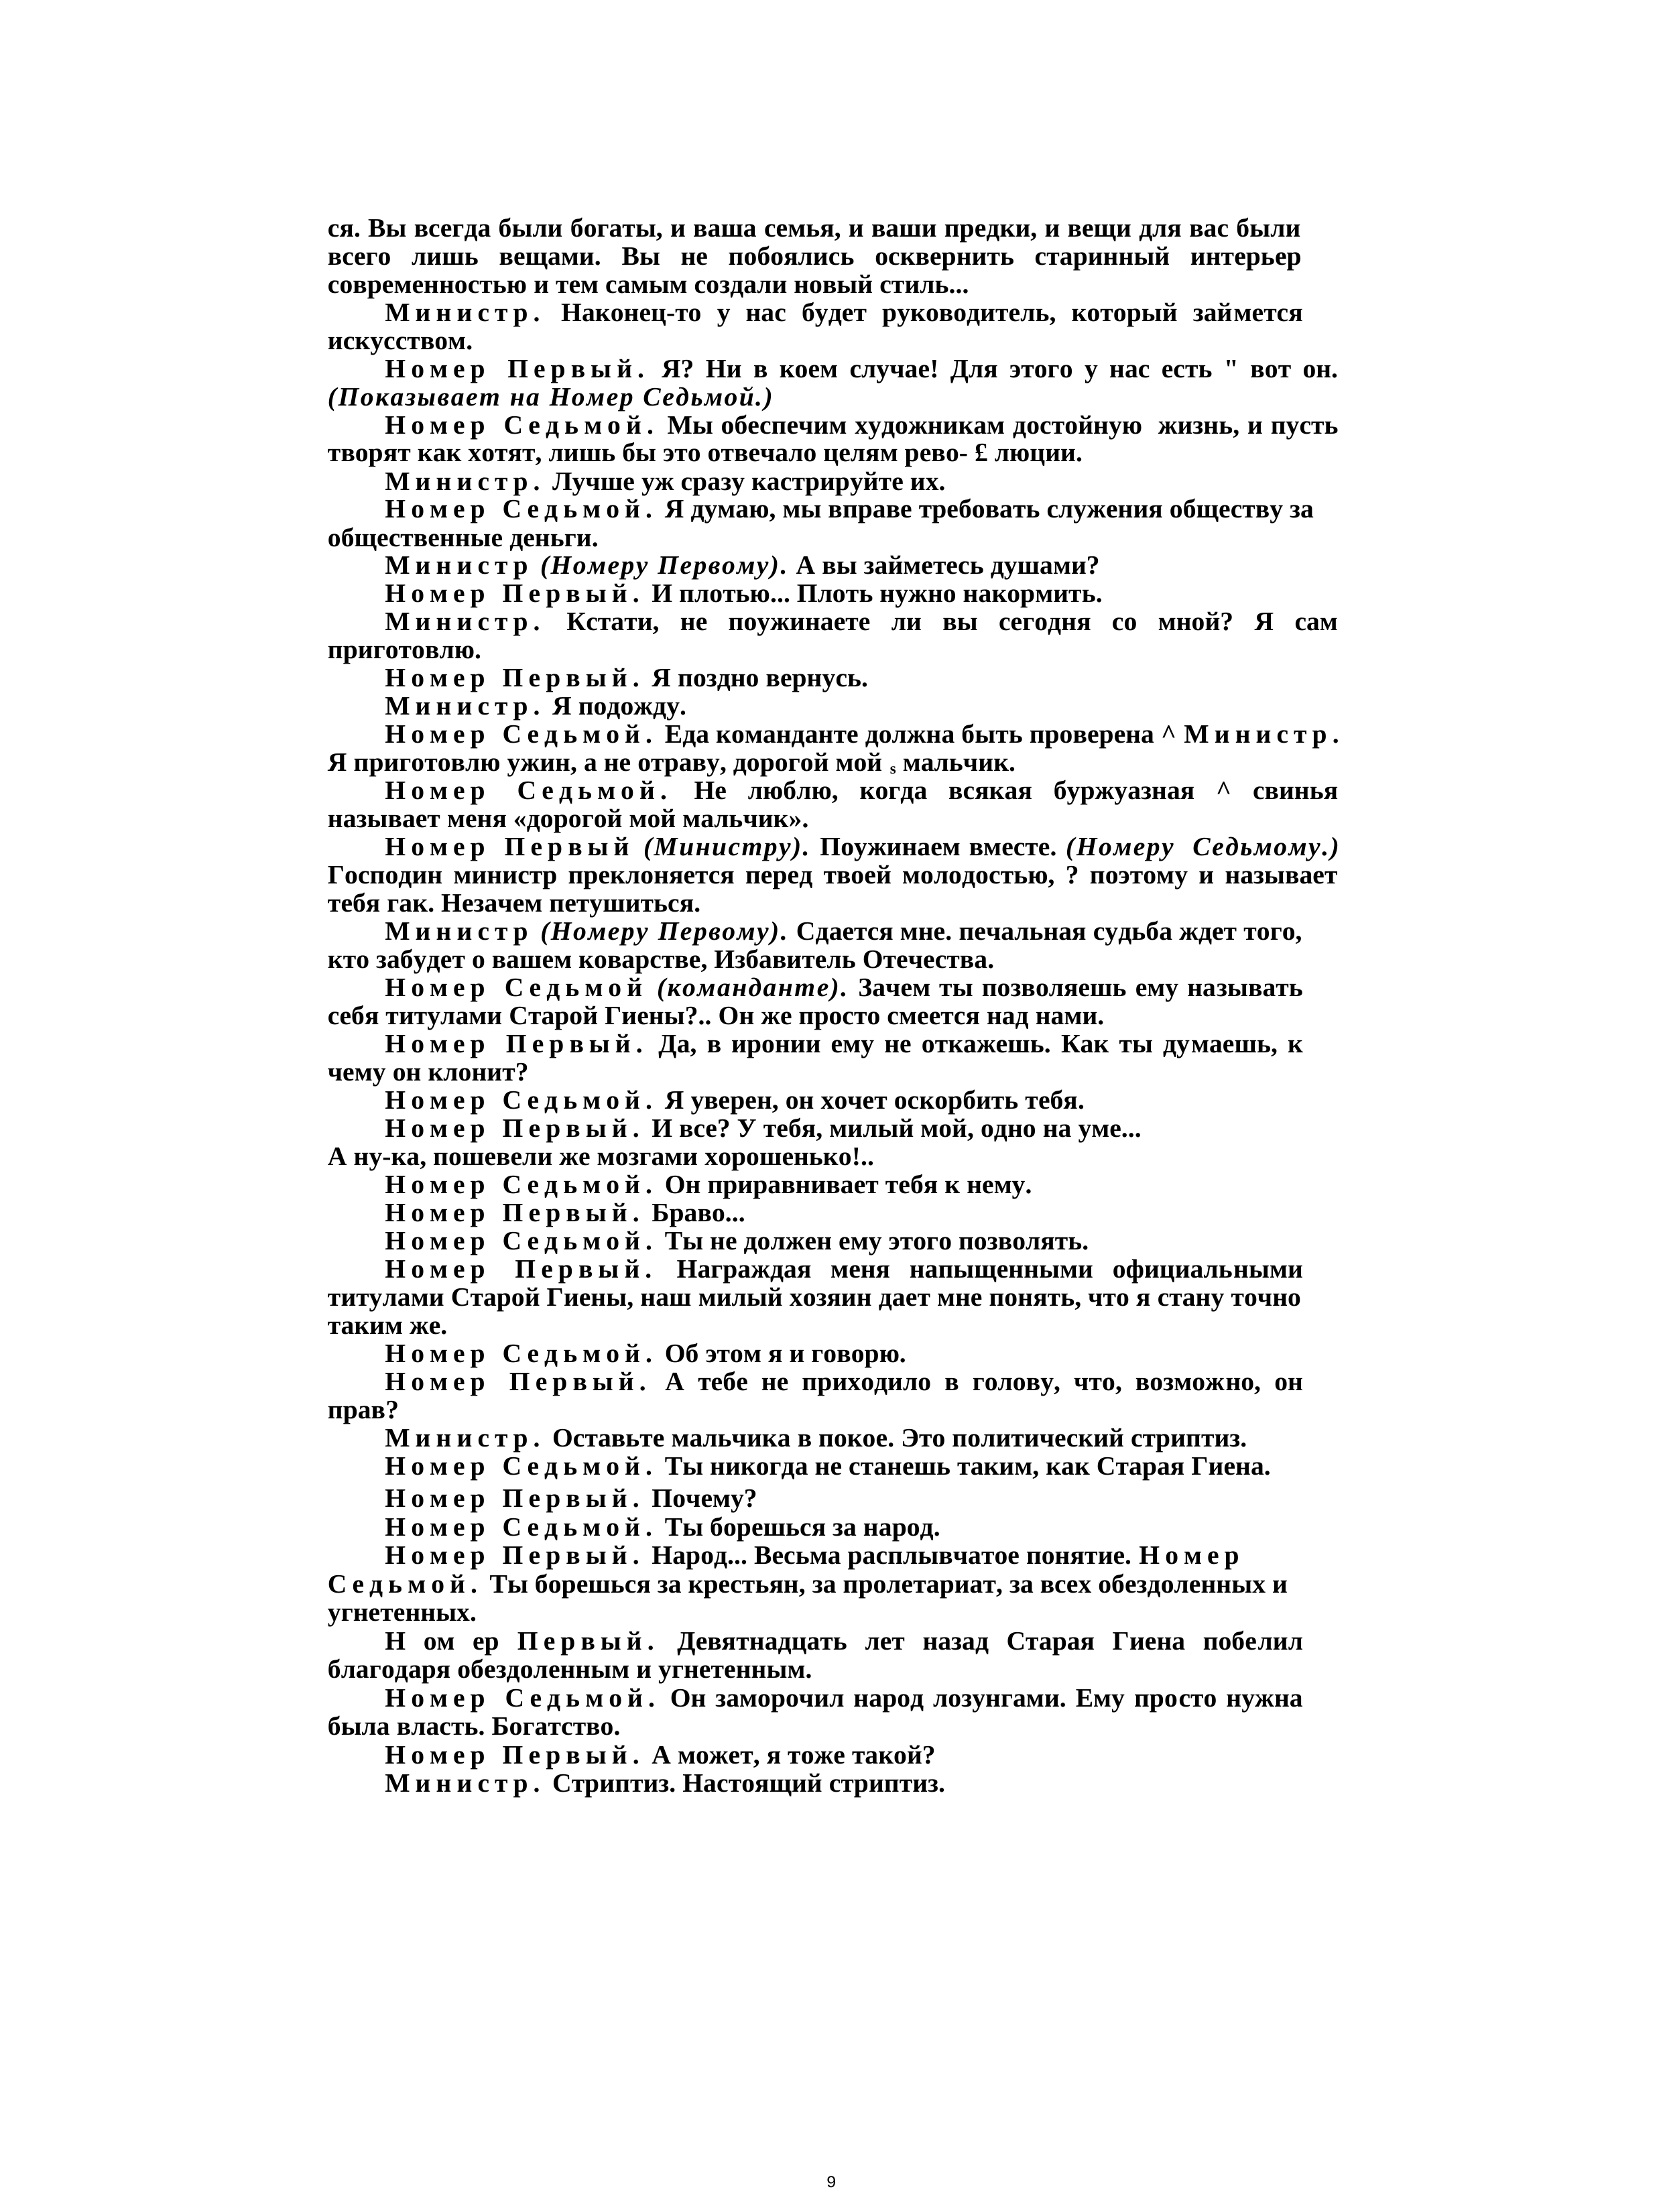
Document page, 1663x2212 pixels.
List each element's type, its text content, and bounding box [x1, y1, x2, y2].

text Номер Первый. Народ... Весьма расплывчатое понятие. Номер Седьмой. Ты борешься за крестьян, за пролетариат, за всех обездоленных и угнетенных. [328, 1541, 1303, 1627]
text Министр. Лучше уж сразу кастрируйте их. [328, 467, 1342, 495]
text Номер Седьмой. Он приравнивает тебя к нему. [328, 1171, 1342, 1199]
text Номер Первый. А тебе не приходило в голову, что, возможно, он прав? [328, 1368, 1303, 1424]
text Номер Первый. Да, в иронии ему не откажешь. Как ты думаешь, к чему он клонит? [328, 1030, 1303, 1087]
text Номер Первый. Почему? [328, 1484, 1342, 1513]
text ся. Вы всегда были богаты, и ваша семья, и ваши предки, и вещи для вас были всего лишь вещами. Вы не побоялись осквернить старинный интерьер современностью и тем самым создали новый стиль... [328, 214, 1303, 299]
text Номер Первый. Я? Ни в коем случае! Для этого у нас есть " вот он. (Показывает на Номер Седьмой.) [328, 355, 1339, 411]
text Номер Первый (Министру). Поужинаем вместе. (Номеру Седьмому.) Господин министр преклоняется перед твоей молодостью, ? поэтому и называет тебя гак. Незачем петушиться. [328, 833, 1339, 918]
text Номер Седьмой. Мы обеспечим художникам достойную жизнь, и пусть творят как хотят, лишь бы это отвечало целям рево- £ люции. [328, 411, 1339, 467]
text Номер Первый. Я поздно вернусь. [328, 664, 1342, 692]
text Номер Седьмой. Я уверен, он хочет оскорбить тебя. [328, 1087, 1342, 1115]
text Номер Первый. И все? У тебя, милый мой, одно на уме... [328, 1115, 1342, 1143]
text Номер Седьмой. Еда команданте должна быть проверена ^ Министр. Я приготовлю ужин, а не отраву, дорогой мой s мальчик. [328, 721, 1339, 777]
text Номер Первый. Браво... [328, 1199, 1342, 1227]
text Министр. Наконец-то у нас будет руководитель, который займется искусством. [328, 299, 1303, 355]
text Номер Седьмой. Ты никогда не станешь таким, как Старая Гиена. [328, 1453, 1303, 1481]
text Номер Седьмой (команданте). Зачем ты позволяешь ему называть себя титулами Старой Гиены?.. Он же просто смеется над нами. [328, 974, 1303, 1030]
text Министр. Оставьте мальчика в покое. Это политический стриптиз. [328, 1424, 1303, 1453]
text Министр. Стриптиз. Настоящий стриптиз. [328, 1769, 1342, 1798]
text Номер Седьмой. Об этом я и говорю. [328, 1340, 1342, 1368]
text Номер Первый. И плотью... Плоть нужно накормить. [328, 580, 1342, 608]
text Министр. Я подожду. [328, 692, 1342, 721]
text А ну-ка, пошевели же мозгами хорошенько!.. [328, 1143, 1342, 1171]
text Министр (Номеру Первому). Сдается мне. печальная судьба ждет того, кто забудет о вашем коварстве, Избавитель Отечества. [328, 918, 1303, 974]
text Номер Седьмой. Ты не должен ему этого позволять. [328, 1227, 1342, 1255]
text Номер Первый. Награждая меня напыщенными официальными титулами Старой Гиены, наш милый хозяин дает мне понять, что я стану точно таким же. [328, 1255, 1303, 1340]
text Номер Седьмой. Ты борешься за народ. [328, 1513, 1342, 1541]
text Министр (Номеру Первому). А вы займетесь душами? [328, 552, 1342, 580]
text Номер Седьмой. Он заморочил народ лозунгами. Ему просто нужна была власть. Богатство. [328, 1684, 1303, 1741]
text Номер Седьмой. Не люблю, когда всякая буржуазная ^ свинья называет меня «дорогой мой мальчик». [328, 777, 1339, 833]
text Н ом ер Первый. Девятнадцать лет назад Старая Гиена побелил благодаря обездоленным и угнетенным. [328, 1627, 1303, 1684]
text Номер Первый. А может, я тоже такой? [328, 1741, 1342, 1769]
text Министр. Кстати, не поужинаете ли вы сегодня со мной? Я сам приготовлю. [328, 608, 1339, 664]
text Номер Седьмой. Я думаю, мы вправе требовать служения обществу за общественные деньги. [328, 495, 1339, 552]
